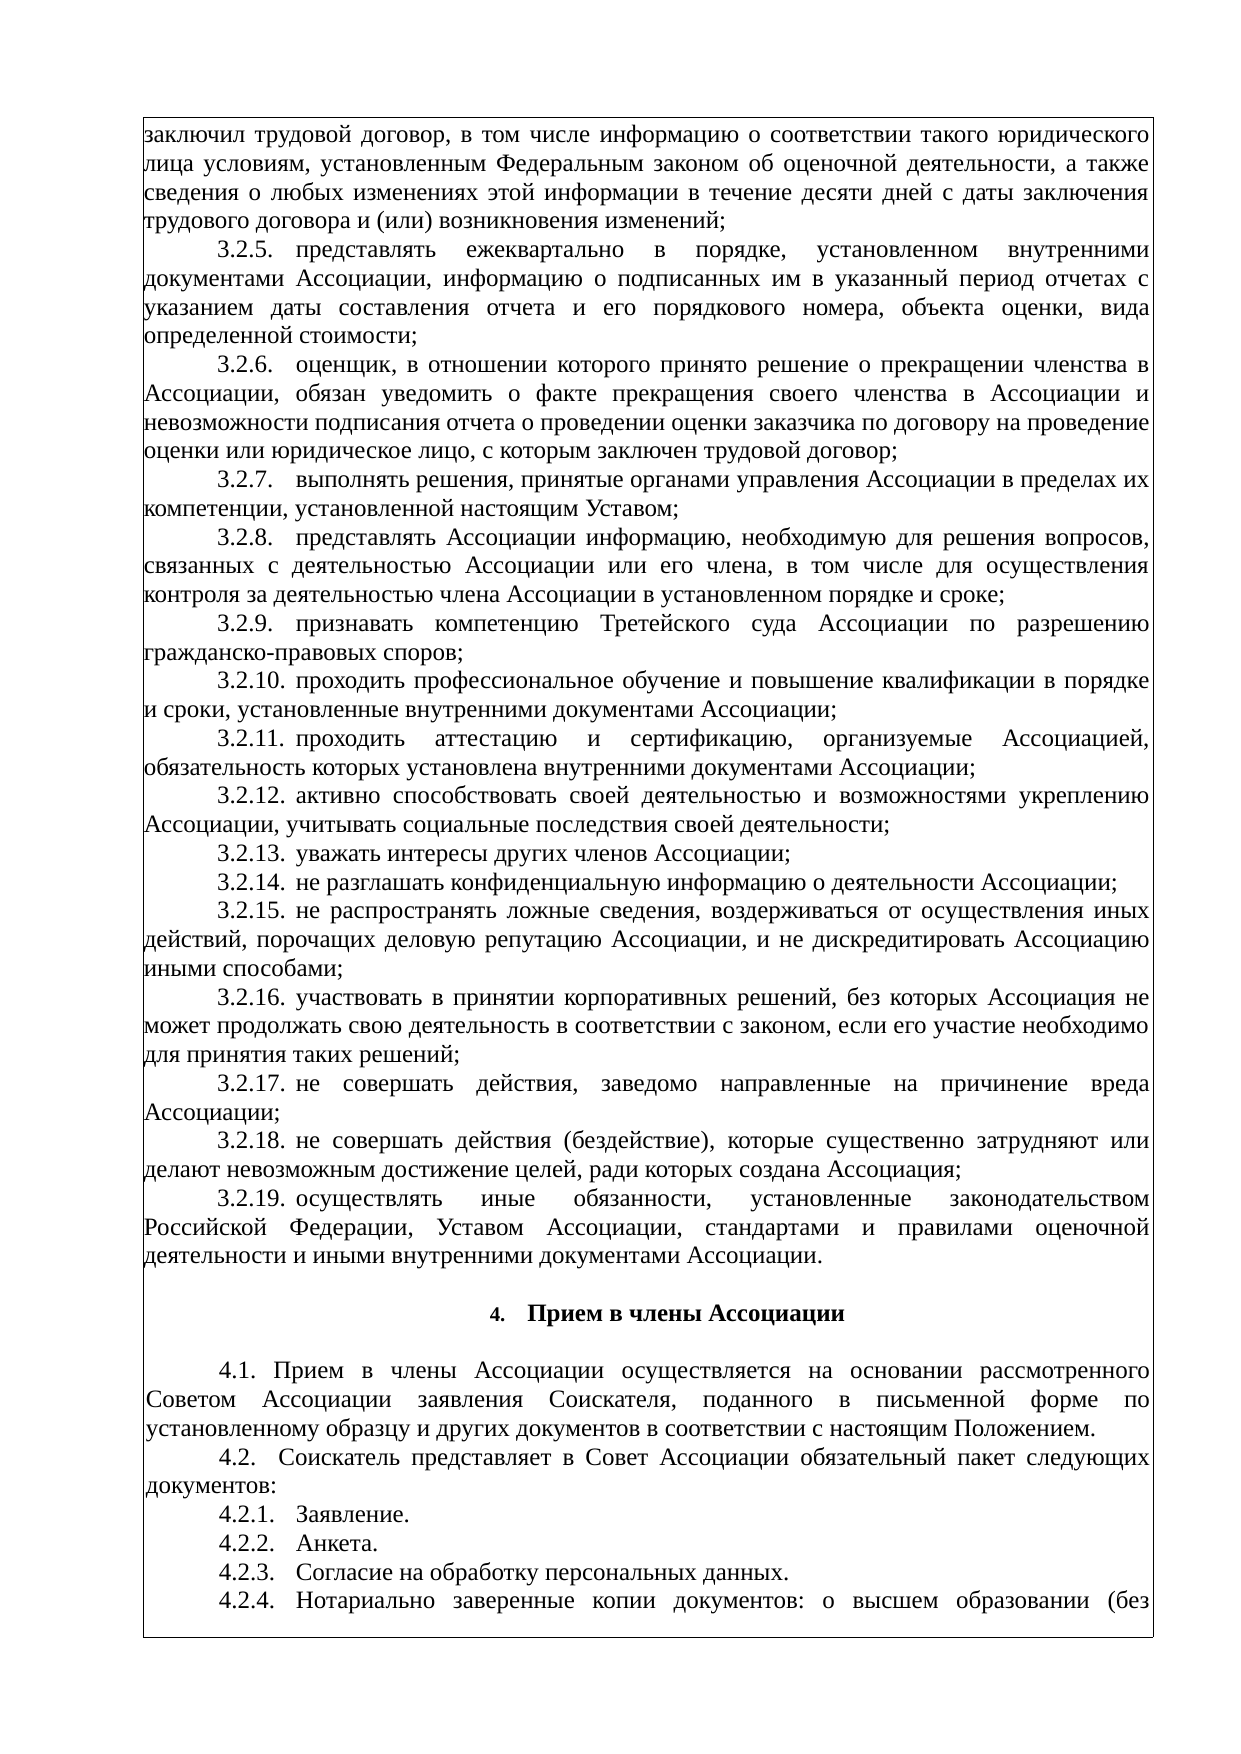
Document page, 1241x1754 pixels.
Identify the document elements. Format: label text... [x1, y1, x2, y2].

list Заявление. [146, 1499, 1151, 1528]
list признавать компетенцию Третейского суда Ассоциации по разрешению гражданско-правовых споров; [144, 608, 1150, 666]
list оценщик, в отношении которого принято решение о прекращении членства в Ассоциации, обязан уведомить о факте прекращения своего членства в Ассоциации и невозможности подписания отчета о проведении оценки заказчика по договору на проведение оценки или юридическое лицо, с которым заключен трудовой договор; [144, 349, 1150, 464]
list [144, 119, 1150, 234]
list не разглашать конфиденциальную информацию о деятельности Ассоциации; [144, 867, 1150, 896]
list проходить профессиональное обучение и повышение квалификации в порядке и сроки, установленные внутренними документами Ассоциации; [144, 666, 1150, 723]
list осуществлять иные обязанности, установленные законодательством Российской Федерации, Уставом Ассоциации, стандартами и правилами оценочной деятельности и иными внутренними документами Ассоциации. [144, 1183, 1150, 1269]
list представлять ежеквартально в порядке, установленном внутренними документами Ассоциации, информацию о подписанных им в указанный период отчетах с указанием даты составления отчета и его порядкового номера, объекта оценки, вида определенной стоимости; [144, 234, 1150, 349]
list проходить аттестацию и сертификацию, организуемые Ассоциацией, обязательность которых установлена внутренними документами Ассоциации; [144, 723, 1150, 781]
list выполнять решения, принятые органами управления Ассоциации в пределах их компетенции, установленной настоящим Уставом; [144, 464, 1150, 522]
list уважать интересы других членов Ассоциации; [144, 838, 1150, 867]
list представлять Ассоциации информацию, необходимую для решения вопросов, связанных с деятельностью Ассоциации или его члена, в том числе для осуществления контроля за деятельностью члена Ассоциации в установленном порядке и сроке; [144, 522, 1150, 608]
list Прием в члены Ассоциации [183, 1298, 1151, 1327]
text 4.2. Соискатель представляет в Совет Ассоциации обязательный пакет следующих документов: [146, 1442, 1151, 1499]
list не распространять ложные сведения, воздерживаться от осуществления иных действий, порочащих деловую репутацию Ассоциации, и не дискредитировать Ассоциацию иными способами; [144, 896, 1150, 982]
list не совершать действия (бездействие), которые существенно затрудняют или делают невозможным достижение целей, ради которых создана Ассоциация; [144, 1126, 1150, 1183]
text 4.1. Прием в члены Ассоциации осуществляется на основании рассмотренного Советом Ассоциации заявления Соискателя, поданного в письменной форме по установленному образцу и других документов в соответствии с настоящим Положением. [146, 1356, 1151, 1442]
list участвовать в принятии корпоративных решений, без которых Ассоциация не может продолжать свою деятельность в соответствии с законом, если его участие необходимо для принятия таких решений; [144, 982, 1150, 1068]
list активно способствовать своей деятельностью и возможностями укреплению Ассоциации, учитывать социальные последствия своей деятельности; [144, 781, 1150, 838]
list Согласие на обработку персональных данных. [146, 1557, 1151, 1586]
list Анкета. [146, 1528, 1151, 1557]
list не совершать действия, заведомо направленные на причинение вреда Ассоциации; [144, 1068, 1150, 1126]
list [146, 1586, 1151, 1614]
